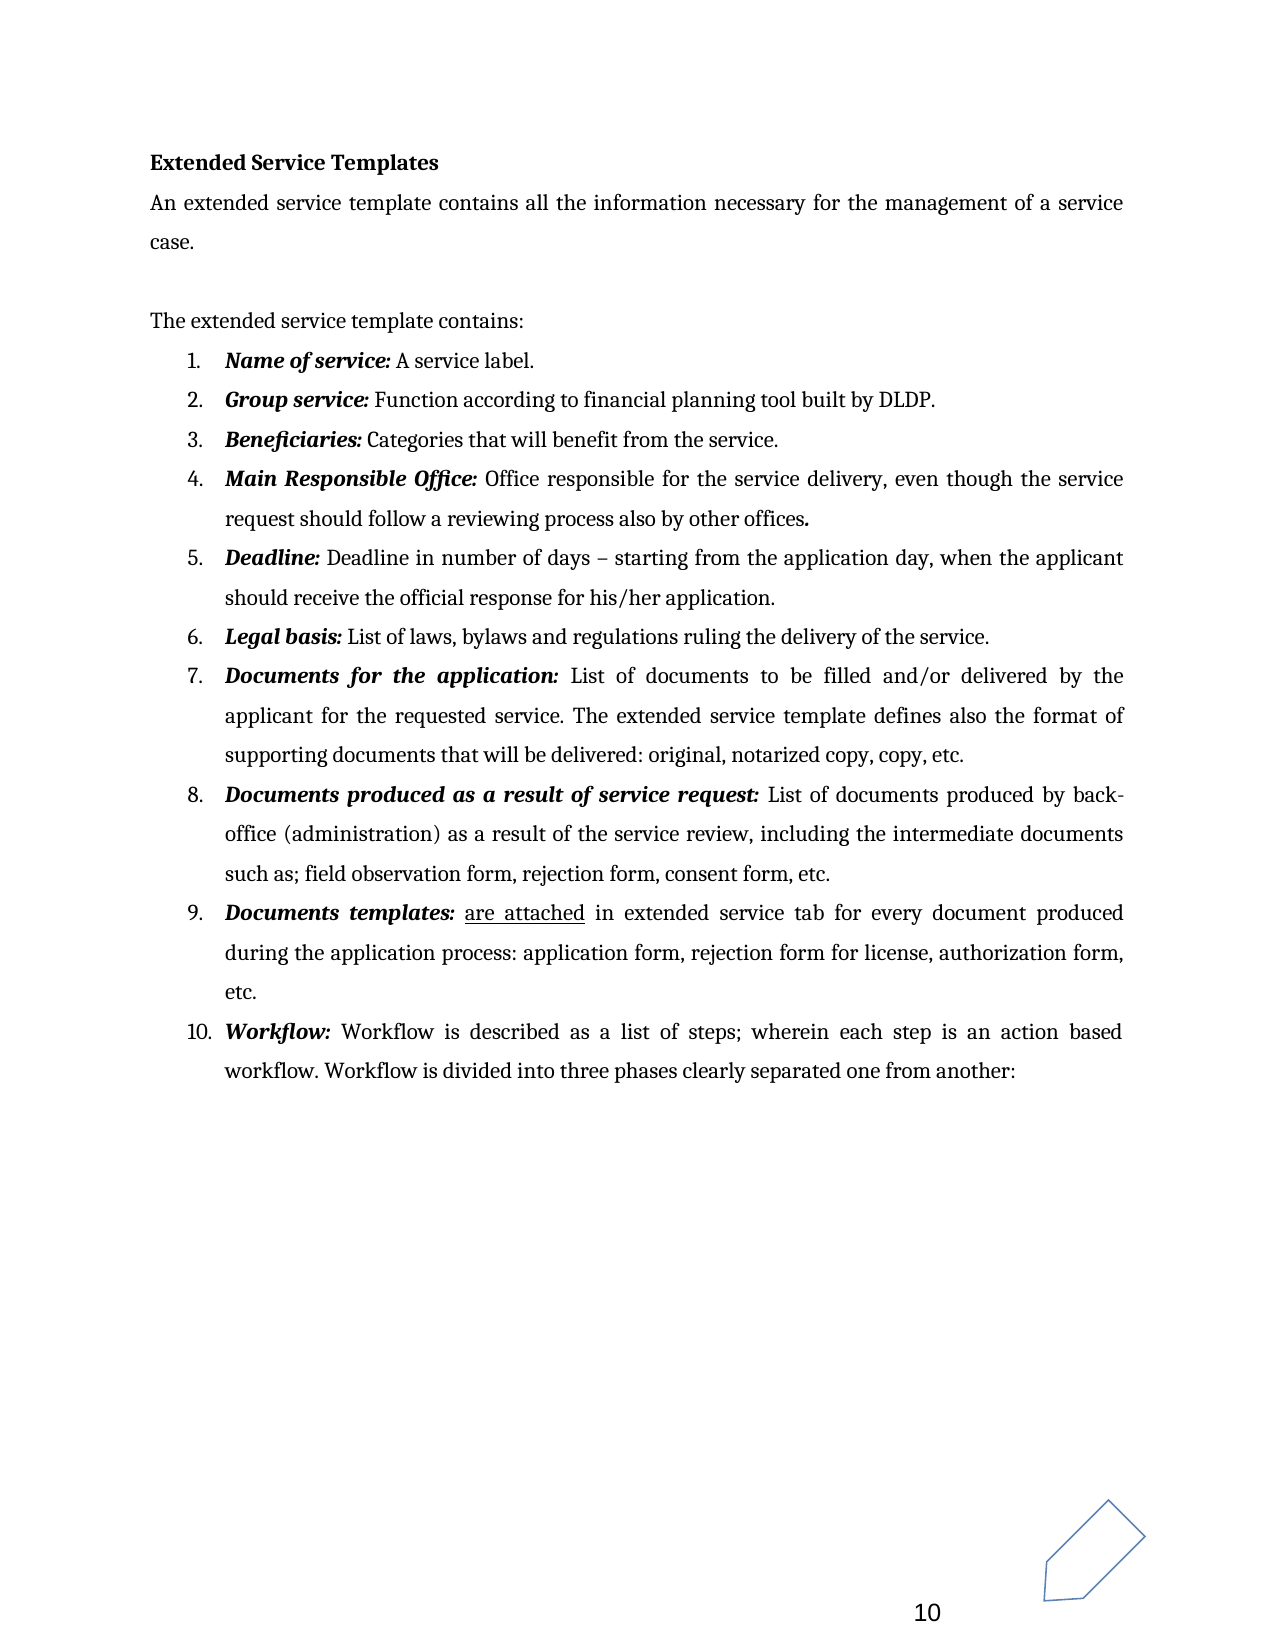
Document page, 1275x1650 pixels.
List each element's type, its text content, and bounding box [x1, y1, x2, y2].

list Group service: Function according to financial planning tool built by DLDP. [187, 387, 1125, 413]
list Deadline: Deadline in number of days – starting from the application day, when the applicant should receive the official response for his/her application. [187, 545, 1125, 611]
list Legal basis: List of laws, bylaws and regulations ruling the delivery of the service. [187, 624, 1125, 650]
list Documents produced as a result of service request: List of documents produced by back-office (administration) as a result of the service review, including the intermediate documents such as; field observation form, rejection form, consent form, etc. [187, 782, 1125, 887]
text An extended service template contains all the information necessary for the management of a service case. [150, 189, 1125, 255]
text The extended service template contains: [150, 308, 1125, 334]
list Main Responsible Office: Office responsible for the service delivery, even though the service request should follow a reviewing process also by other offices. [187, 466, 1125, 532]
list Documents for the application: List of documents to be filled and/or delivered by the applicant for the requested service. The extended service template defines also the format of supporting documents that will be delivered: original, notarized copy, copy, etc. [187, 663, 1125, 768]
list Beneficiaries: Categories that will benefit from the service. [187, 426, 1125, 453]
text Extended Service Templates [150, 150, 1125, 176]
list Name of service: A service label. [187, 347, 1125, 374]
list Documents templates: are attached in extended service tab for every document produced during the application process: application form, rejection form for license, authorization form, etc. [187, 900, 1125, 1005]
list Workflow: Workflow is described as a list of steps; wherein each step is an action based workflow. Workflow is divided into three phases clearly separated one from another: [187, 1018, 1125, 1084]
